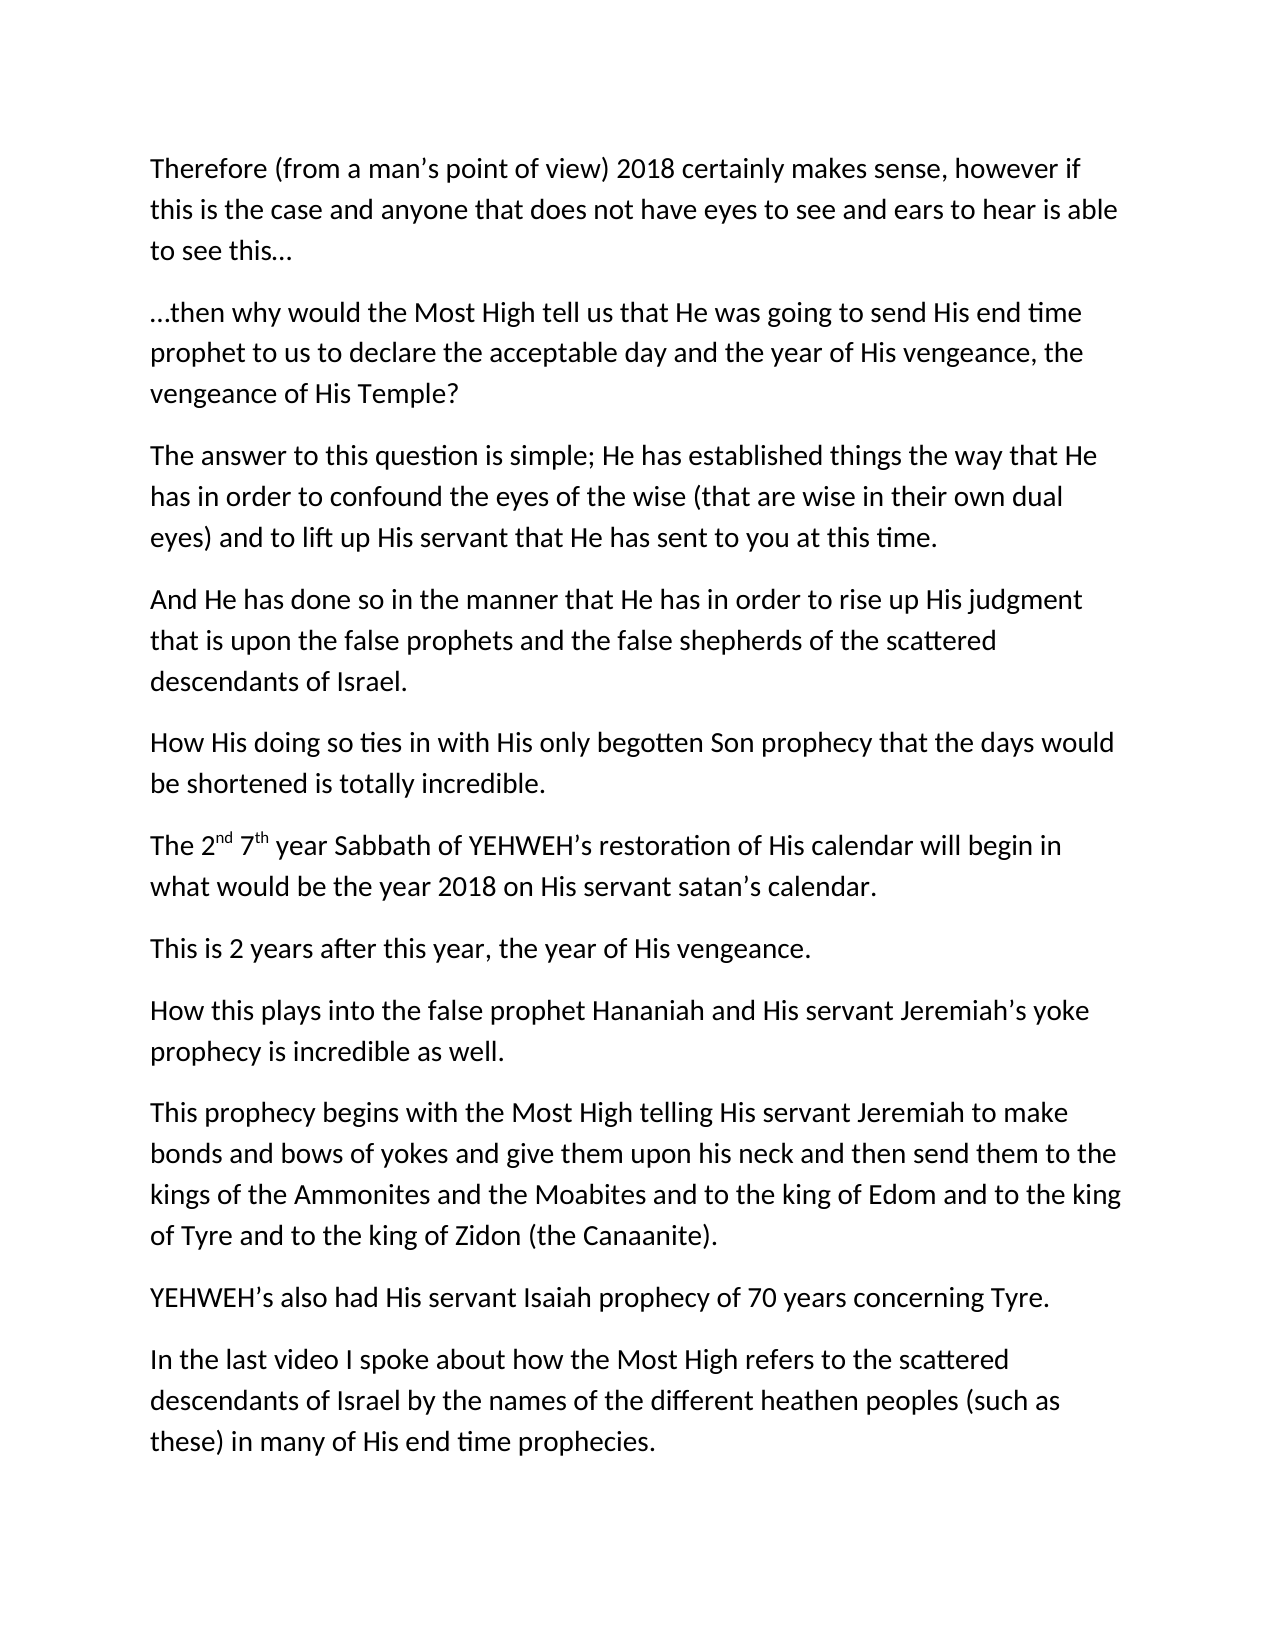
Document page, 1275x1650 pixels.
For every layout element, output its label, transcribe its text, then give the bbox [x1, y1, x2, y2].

text This is 2 years after this year, the year of His vengeance. [150, 930, 1125, 966]
text Therefore (from a man’s point of view) 2018 certainly makes sense, however if this is the case and anyone that does not have eyes to see and ears to hear is able to see this… [150, 150, 1125, 267]
text This prophecy begins with the Most High telling His servant Jeremiah to make bonds and bows of yokes and give them upon his neck and then send them to the kings of the Ammonites and the Moabites and to the king of Edom and to the king of Tyre and to the king of Zidon (the Canaanite). [150, 1094, 1125, 1253]
text YEHWEH’s also had His servant Isaiah prophecy of 70 years concerning Tyre. [150, 1279, 1125, 1315]
text The answer to this question is simple; He has established things the way that He has in order to confound the eyes of the wise (that are wise in their own dual eyes) and to lift up His servant that He has sent to you at this time. [150, 437, 1125, 555]
text How this plays into the false prophet Hananiah and His servant Jeremiah’s yoke prophecy is incredible as well. [150, 992, 1125, 1068]
text How His doing so ties in with His only begotten Son prophecy that the days would be shortened is totally incredible. [150, 724, 1125, 801]
text And He has done so in the manner that He has in order to rise up His judgment that is upon the false prophets and the false shepherds of the scattered descendants of Israel. [150, 581, 1125, 698]
text In the last video I spoke about how the Most High refers to the scattered descendants of Israel by the names of the different heathen peoples (such as these) in many of His end time prophecies. [150, 1341, 1125, 1458]
text The 2nd 7th year Sabbath of YEHWEH’s restoration of His calendar will begin in what would be the year 2018 on His servant satan’s calendar. [150, 827, 1125, 904]
text …then why would the Most High tell us that He was going to send His end time prophet to us to declare the acceptable day and the year of His vengeance, the vengeance of His Temple? [150, 294, 1125, 411]
